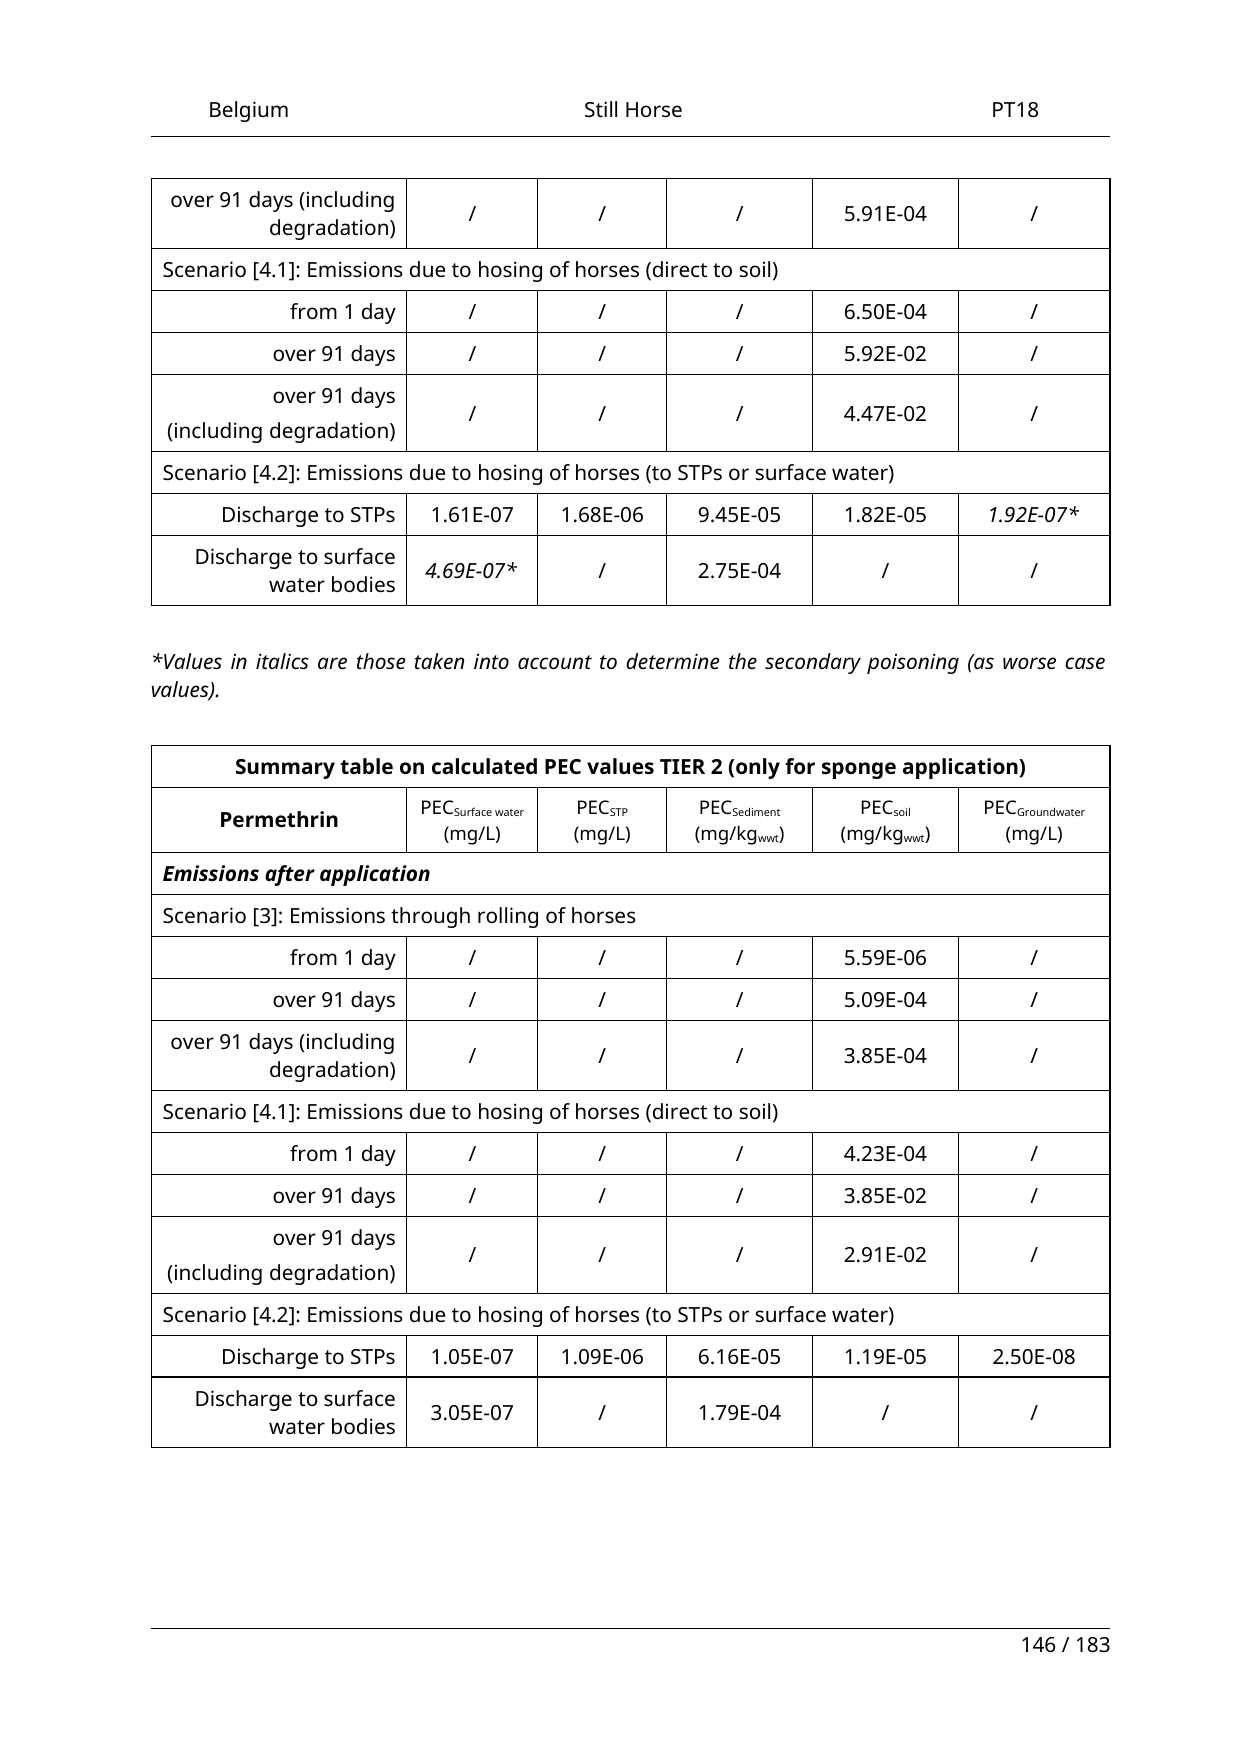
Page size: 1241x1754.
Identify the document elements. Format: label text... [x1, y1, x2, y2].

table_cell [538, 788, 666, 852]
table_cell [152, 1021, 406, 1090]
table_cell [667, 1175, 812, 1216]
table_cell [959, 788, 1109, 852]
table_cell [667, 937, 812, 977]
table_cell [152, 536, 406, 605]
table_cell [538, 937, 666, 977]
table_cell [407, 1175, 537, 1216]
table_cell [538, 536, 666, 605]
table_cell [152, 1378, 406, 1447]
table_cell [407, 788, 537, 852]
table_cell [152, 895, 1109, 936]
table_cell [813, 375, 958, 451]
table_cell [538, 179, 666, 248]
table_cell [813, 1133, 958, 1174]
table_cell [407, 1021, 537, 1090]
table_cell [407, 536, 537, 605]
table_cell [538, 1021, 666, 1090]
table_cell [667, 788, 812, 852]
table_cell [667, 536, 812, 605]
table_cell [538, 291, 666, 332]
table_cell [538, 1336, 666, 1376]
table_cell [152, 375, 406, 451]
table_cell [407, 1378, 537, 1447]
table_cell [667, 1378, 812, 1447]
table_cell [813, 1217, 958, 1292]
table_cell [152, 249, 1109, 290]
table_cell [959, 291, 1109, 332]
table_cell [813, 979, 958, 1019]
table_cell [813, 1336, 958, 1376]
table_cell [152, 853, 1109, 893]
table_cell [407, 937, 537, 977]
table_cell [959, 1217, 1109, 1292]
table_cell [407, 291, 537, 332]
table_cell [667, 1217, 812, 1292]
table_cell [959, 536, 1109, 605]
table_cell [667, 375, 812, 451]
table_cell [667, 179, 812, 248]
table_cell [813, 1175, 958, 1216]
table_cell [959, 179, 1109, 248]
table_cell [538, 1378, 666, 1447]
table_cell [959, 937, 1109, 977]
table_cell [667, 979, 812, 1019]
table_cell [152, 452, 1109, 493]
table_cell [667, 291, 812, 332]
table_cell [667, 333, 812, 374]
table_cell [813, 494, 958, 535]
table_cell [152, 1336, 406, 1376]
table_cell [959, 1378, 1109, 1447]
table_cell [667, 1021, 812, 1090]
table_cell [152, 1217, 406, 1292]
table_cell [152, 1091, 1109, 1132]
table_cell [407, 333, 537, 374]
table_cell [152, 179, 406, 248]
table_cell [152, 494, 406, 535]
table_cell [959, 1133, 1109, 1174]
text *Values in italics are those taken into account to determine the secondary poisoning (as worse case values). [151, 647, 1110, 704]
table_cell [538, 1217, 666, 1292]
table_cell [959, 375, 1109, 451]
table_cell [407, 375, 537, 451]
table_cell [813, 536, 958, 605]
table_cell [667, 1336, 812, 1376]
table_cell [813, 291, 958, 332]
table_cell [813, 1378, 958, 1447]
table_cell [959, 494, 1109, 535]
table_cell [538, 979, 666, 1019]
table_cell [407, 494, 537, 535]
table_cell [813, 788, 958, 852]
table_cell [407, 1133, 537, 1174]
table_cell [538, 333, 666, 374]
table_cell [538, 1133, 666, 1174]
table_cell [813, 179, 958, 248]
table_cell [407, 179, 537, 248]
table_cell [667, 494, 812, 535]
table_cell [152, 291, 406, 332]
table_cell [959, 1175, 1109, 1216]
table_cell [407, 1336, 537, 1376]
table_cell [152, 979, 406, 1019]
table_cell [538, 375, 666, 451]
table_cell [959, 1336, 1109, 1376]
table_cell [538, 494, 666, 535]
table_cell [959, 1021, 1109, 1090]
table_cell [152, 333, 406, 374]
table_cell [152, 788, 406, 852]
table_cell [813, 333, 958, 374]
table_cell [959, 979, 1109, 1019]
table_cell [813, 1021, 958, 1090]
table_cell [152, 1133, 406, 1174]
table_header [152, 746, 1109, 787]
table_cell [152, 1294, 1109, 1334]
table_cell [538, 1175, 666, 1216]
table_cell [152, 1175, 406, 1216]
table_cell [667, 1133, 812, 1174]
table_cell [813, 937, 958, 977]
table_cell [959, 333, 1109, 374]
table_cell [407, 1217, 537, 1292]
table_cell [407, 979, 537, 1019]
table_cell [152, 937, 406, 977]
